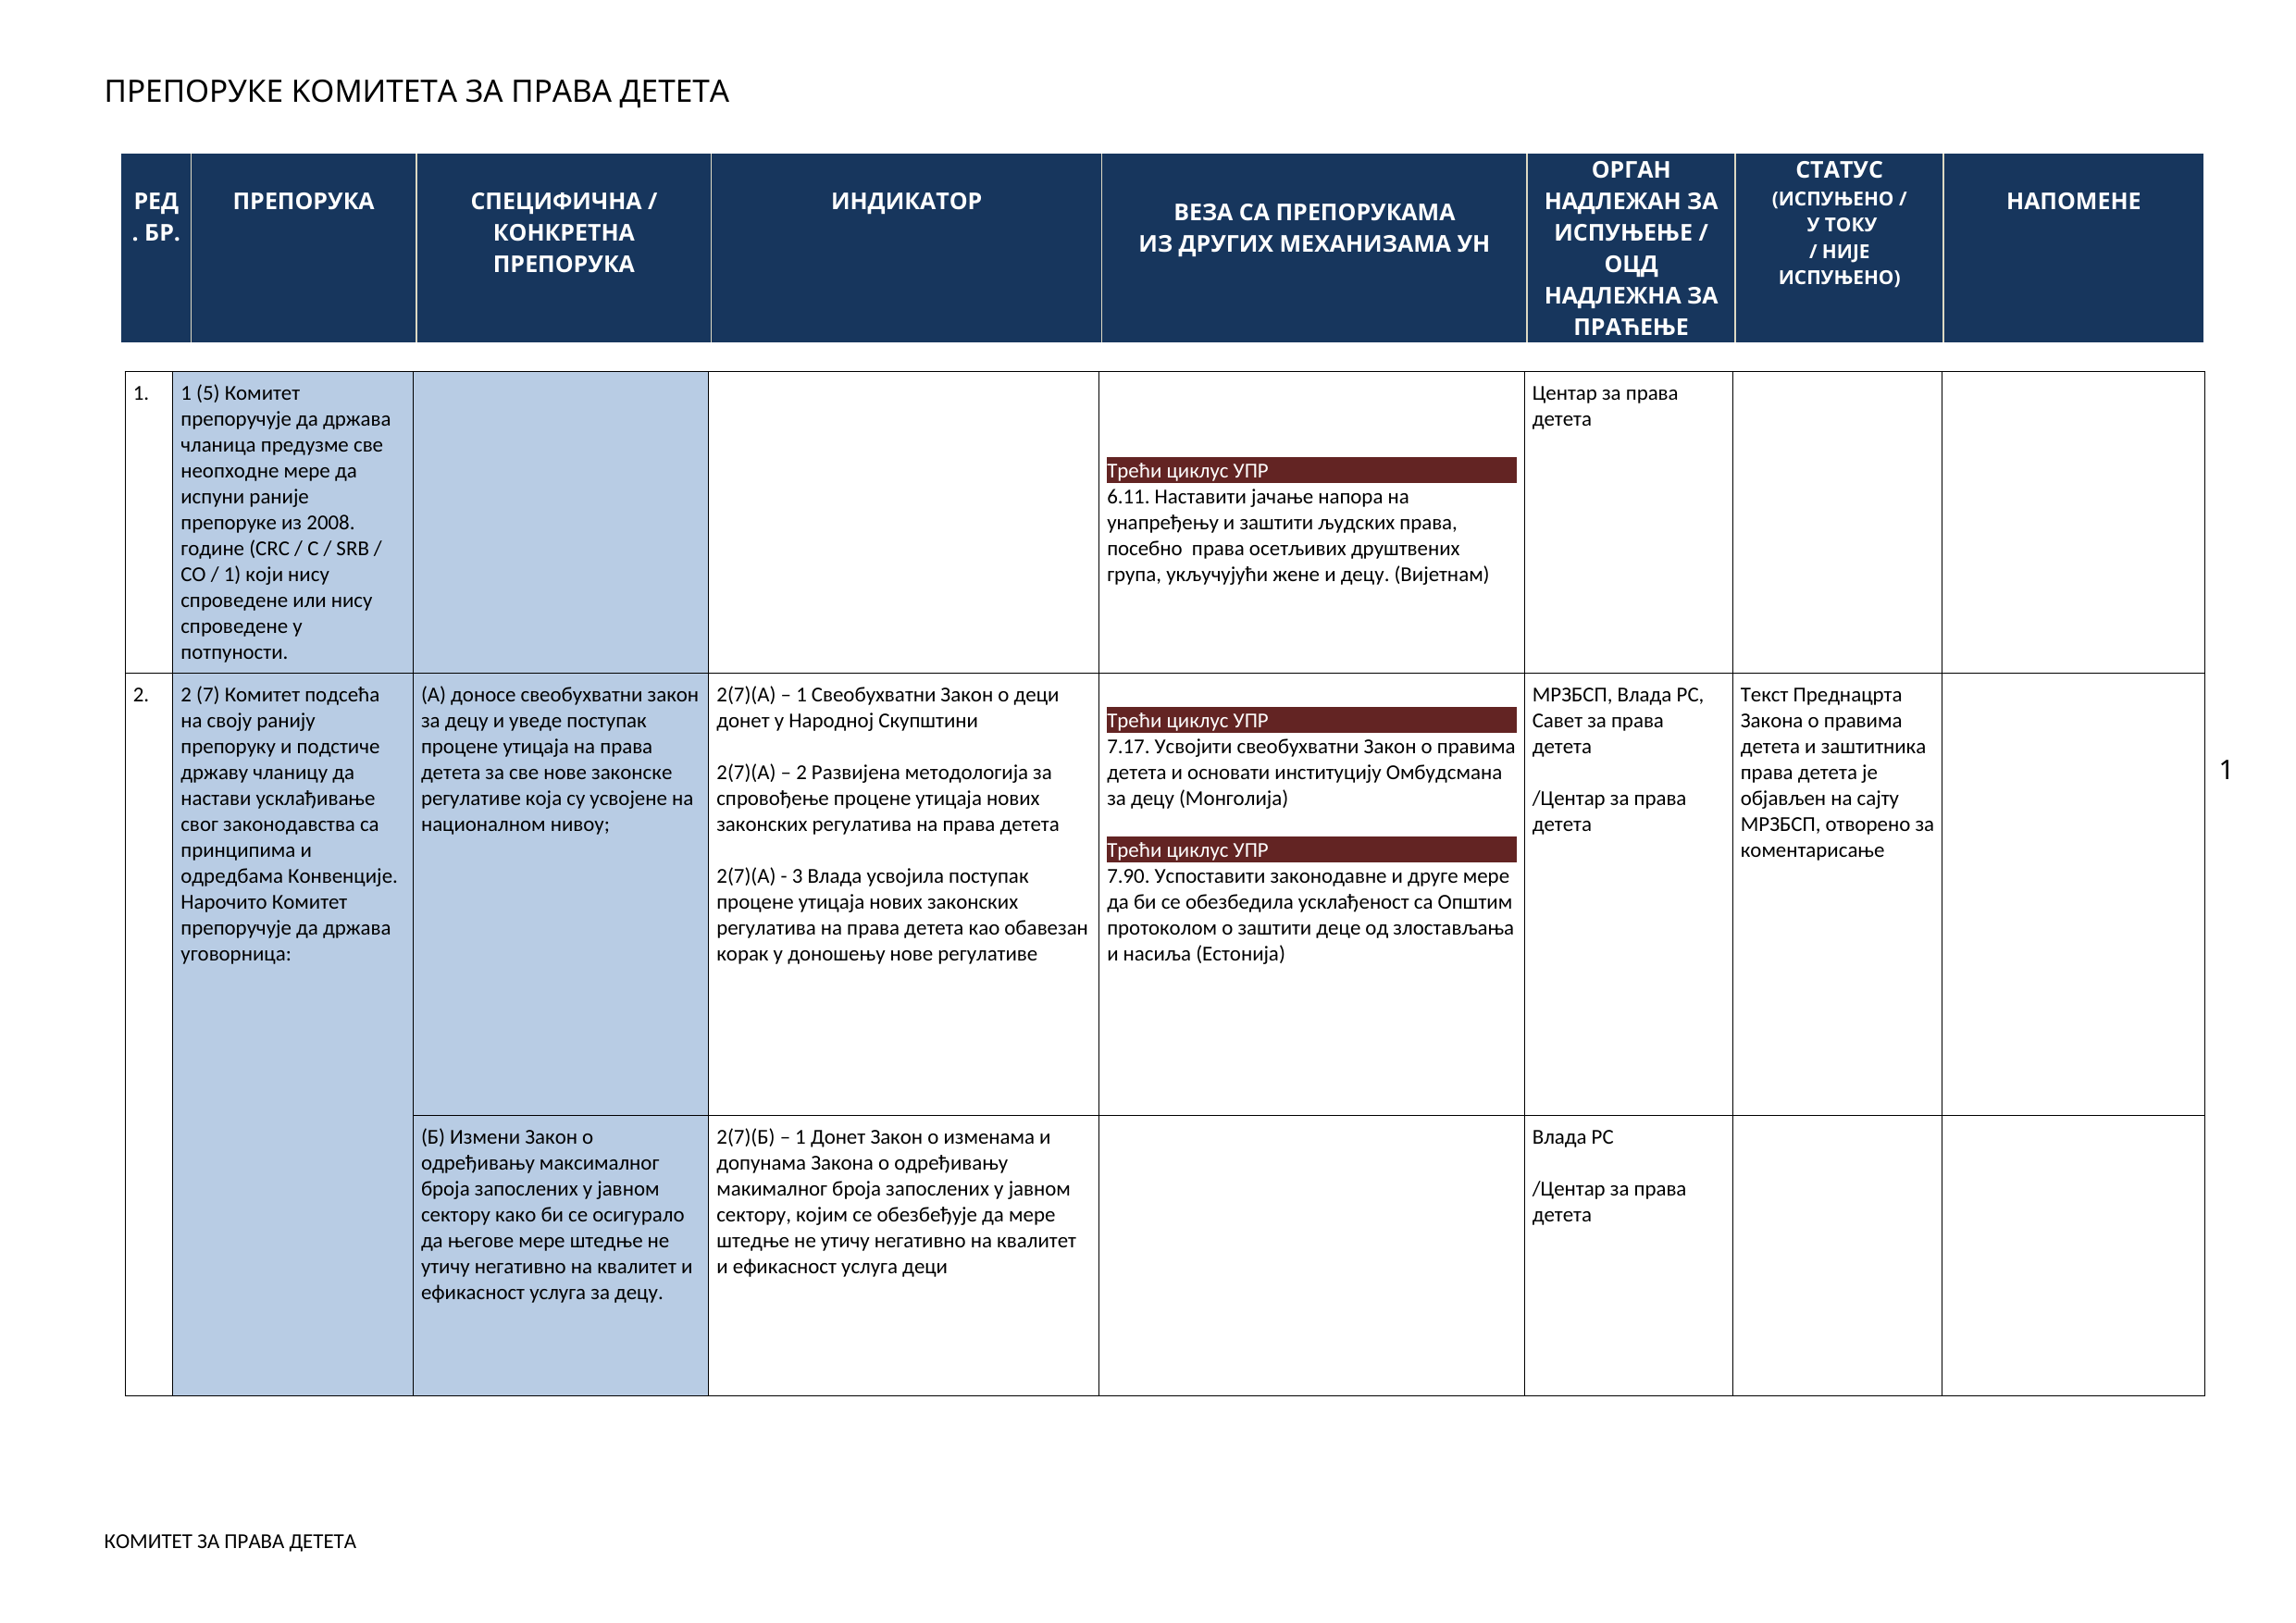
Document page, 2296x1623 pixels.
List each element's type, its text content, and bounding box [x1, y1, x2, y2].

table_cell (А) доносе свеобухватни закон за децу и уведе поступак процене утицаја на права детета за све нове законске регулативе која су усвојене на националном нивоу; [414, 674, 708, 1115]
table_cell Трећи циклус УПР 7.17. Усвојити свеобухватни Закон о правима детета и основати институцију Омбудсмана за децу (Монголија) Трећи циклус УПР 7.90. Успоставити законодавне и друге мере да би се обезбедила усклађеност са Општим протоколом о заштити деце од злостављања и насиља (Естонија) [1099, 674, 1524, 1115]
table_header [1942, 372, 2204, 673]
table_header Центар за права детета [1525, 372, 1732, 673]
table_header [414, 372, 708, 673]
table_cell Влада РС /Центар за права детета [1525, 1116, 1732, 1395]
table_cell 2 (7) Комитет подсећа на своју ранију препоруку и подстиче државу чланицу да настави усклађивање свог законодавства са принципима и одредбама Конвенције. Нарочито Комитет препоручује да држава уговорница: [173, 674, 413, 1395]
table_header 1 (5) Комитет препоручује да држава чланица предузме све неопходне мере да испуни раније препоруке из 2008. године (CRC / C / SRB / CO / 1) који нису спроведене или нису спроведене у потпуности. [173, 372, 413, 673]
table_cell Текст Преднацрта Закона о правима детета и заштитника права детета је објављен на сајту МРЗБСП, отворено за коментарисање [1733, 674, 1942, 1115]
table_header 1. [126, 372, 172, 673]
table_cell 2. [126, 674, 172, 1395]
table_header Трећи циклус УПР 6.11. Наставити јачање напора на унапређењу и заштити људских права, посебно права осетљивих друштвених група, укључујући жене и децу. (Вијетнам) [1099, 372, 1524, 673]
table_cell МРЗБСП, Влада РС, Савет за права детета /Центар за права детета [1525, 674, 1732, 1115]
table_cell [1733, 1116, 1942, 1395]
table_cell [1942, 674, 2204, 1115]
table_header [709, 372, 1098, 673]
table_cell (Б) Измени Закон о одређивању максималног броја запослених у јавном сектору како би се осигурало да његове мере штедње не утичу негативно на квалитет и ефикасност услуга за децу. [414, 1116, 708, 1395]
table_header [1733, 372, 1942, 673]
table_cell [1099, 1116, 1524, 1395]
table_cell 2(7)(А) – 1 Свеобухватни Закон о деци донет у Народној Скупштини 2(7)(А) – 2 Развијена методологија за спровођење процене утицаја нових законских регулатива на права детета 2(7)(А) - 3 Влада усвојила поступак процене утицаја нових законских регулатива на права детета као обавезан корак у доношењу нове регулативе [709, 674, 1098, 1115]
table_cell [1942, 1116, 2204, 1395]
table_cell 2(7)(Б) – 1 Донет Закон о изменама и допунама Закона о одређивању макималног броја запослених у јавном сектору, којим се обезбеђује да мере штедње не утичу негативно на квалитет и ефикасност услуга деци [709, 1116, 1098, 1395]
